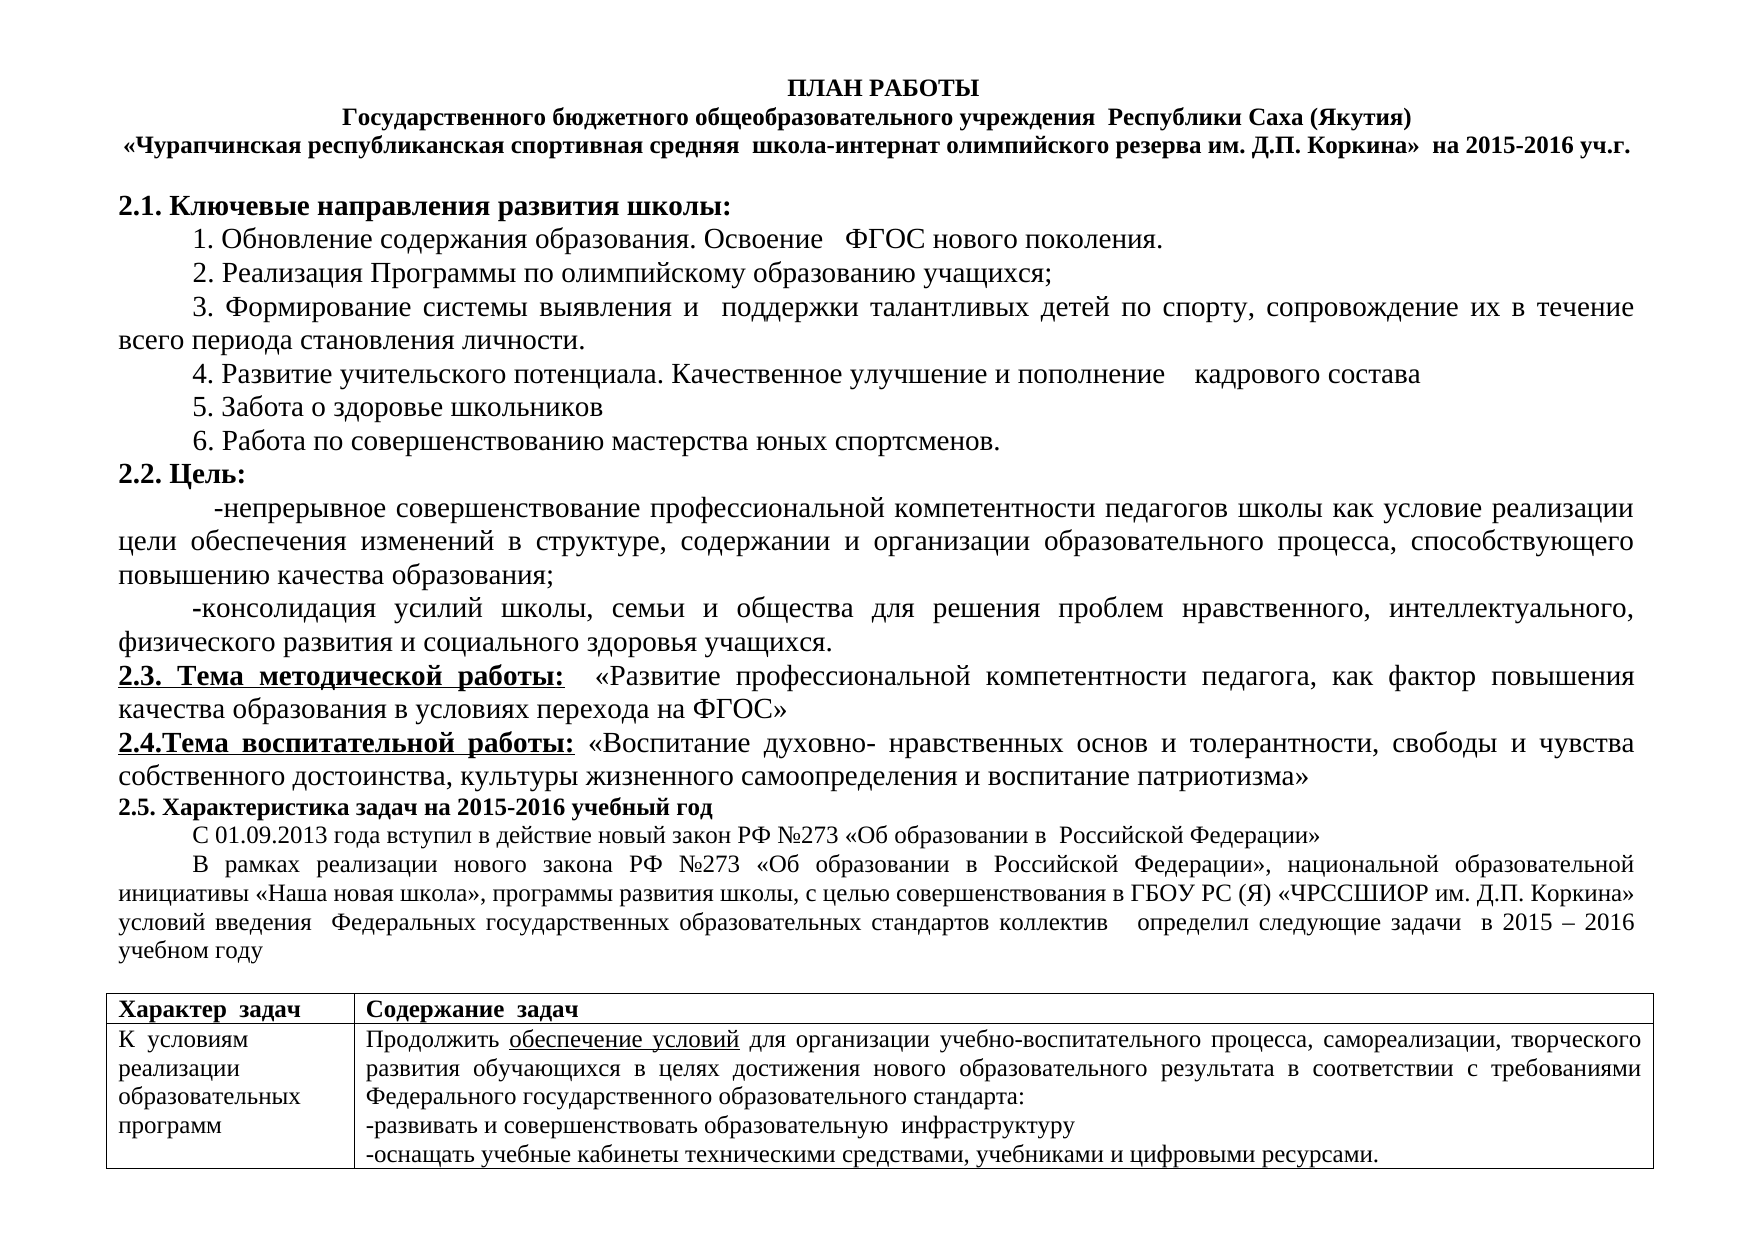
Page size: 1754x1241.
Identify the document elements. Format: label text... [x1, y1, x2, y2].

text 2.3. Тема методической работы: «Развитие профессиональной компетентности педагога, как фактор повышения качества образования в условиях перехода на ФГОС» [118, 658, 1636, 725]
text «Чурапчинская республиканская спортивная средняя школа-интернат олимпийского резерва им. Д.П. Коркина» на 2015-2016 уч.г. [118, 131, 1636, 159]
text 4. Развитие учительского потенциала. Качественное улучшение и пополнение кадрового состава [118, 356, 1636, 389]
text С 01.09.2013 года вступил в действие новый закон РФ №273 «Об образовании в Российской Федерации» [118, 821, 1636, 849]
text 6. Работа по совершенствованию мастерства юных спортсменов. [185, 423, 1636, 456]
text 2.1. Ключевые направления развития школы: [118, 188, 1636, 222]
text 2.2. Цель: [118, 456, 1636, 490]
text 2. Реализация Программы по олимпийскому образованию учащихся; [185, 255, 1636, 289]
text В рамках реализации нового закона РФ №273 «Об образовании в Российской Федерации», национальной образовательной инициативы «Наша новая школа», программы развития школы, с целью совершенствования в ГБОУ РС (Я) «ЧРССШИОР им. Д.П. Коркина» условий введения Федеральных государственных образовательных стандартов коллектив определил следующие задачи в 2015 – 2016 учебном году [118, 849, 1636, 964]
text -непрерывное совершенствование профессиональной компетентности педагогов школы как условие реализации цели обеспечения изменений в структуре, содержании и организации образовательного процесса, способствующего повышению качества образования; [118, 490, 1636, 591]
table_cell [107, 1024, 354, 1168]
table_header Содержание задач [355, 994, 1653, 1023]
text 5. Забота о здоровье школьников [118, 389, 1636, 423]
text 1. Обновление содержания образования. Освоение ФГОС нового поколения. [118, 222, 1636, 255]
text -консолидация усилий школы, семьи и общества для решения проблем нравственного, интеллектуального, физического развития и социального здоровья учащихся. [118, 591, 1636, 658]
text Государственного бюджетного общеобразовательного учреждения Республики Саха (Якутия) [118, 102, 1636, 131]
text 3. Формирование системы выявления и поддержки талантливых детей по спорту, сопровождение их в течение всего периода становления личности. [118, 289, 1636, 356]
table_cell Продолжить обеспечение условий для организации учебно-воспитательного процесса, самореализации, творческого развития обучающихся в целях достижения нового образовательного результата в соответствии с требованиями Федерального государственного образовательного стандарта: -развивать и совершенствовать образовательную инфраструктуру -оснащать учебные кабинеты техническими средствами, учебниками и цифровыми ресурсами. [355, 1024, 1653, 1168]
text 2.4.Тема воспитательной работы: «Воспитание духовно- нравственных основ и толерантности, свободы и чувства собственного достоинства, культуры жизненного самоопределения и воспитание патриотизма» [118, 725, 1636, 792]
table_header Характер задач [107, 994, 354, 1023]
text ПЛАН РАБОТЫ [118, 73, 1636, 102]
text 2.5. Характеристика задач на 2015-2016 учебный год [118, 792, 1636, 821]
